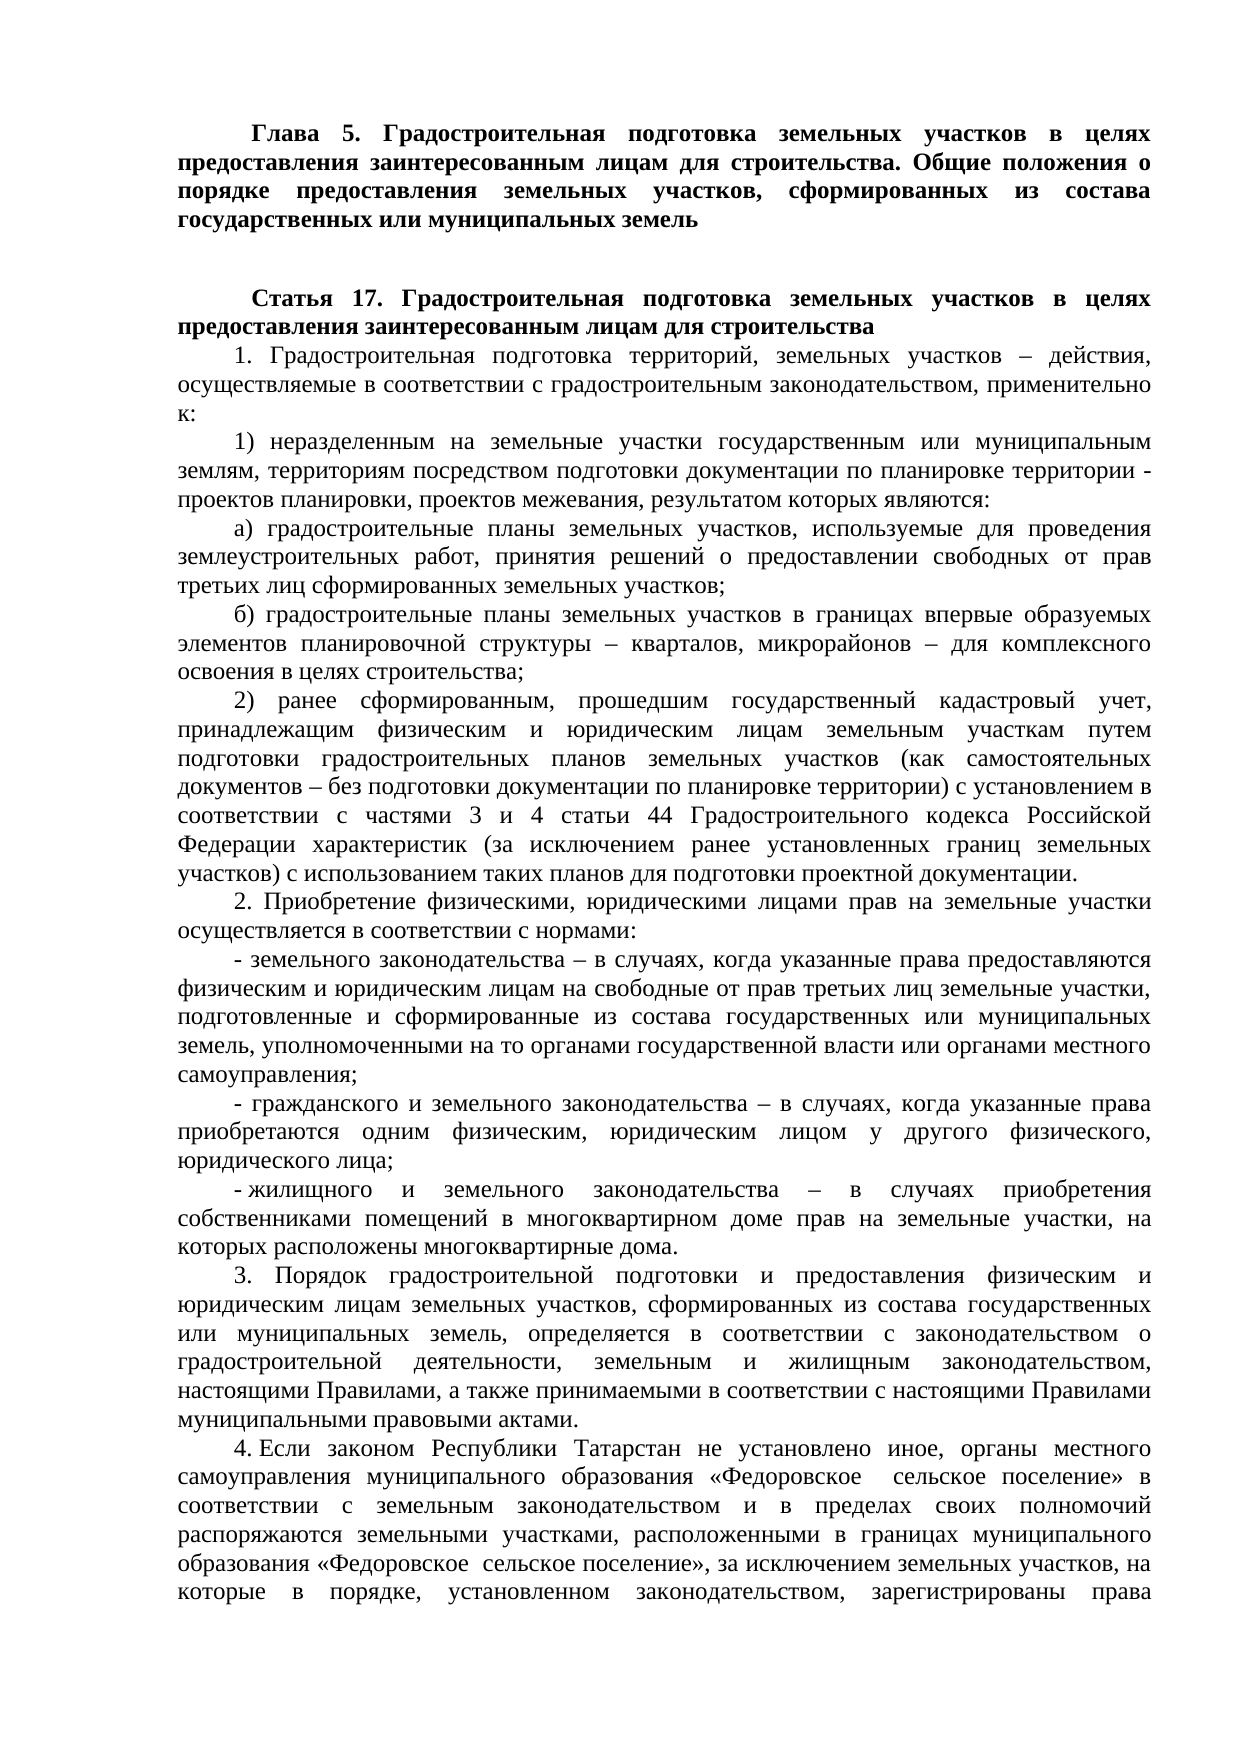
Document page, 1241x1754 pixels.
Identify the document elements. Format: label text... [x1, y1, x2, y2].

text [177, 1433, 1152, 1605]
text - жилищного и земельного законодательства – в случаях приобретения собственниками помещений в многоквартирном доме прав на земельные участки, на которых расположены многоквартирные дома. [177, 1174, 1152, 1260]
text а) градостроительные планы земельных участков, используемые для проведения землеустроительных работ, принятия решений о предоставлении свободных от прав третьих лиц сформированных земельных участков; [177, 513, 1152, 599]
text б) градостроительные планы земельных участков в границах впервые образуемых элементов планировочной структуры – кварталов, микрорайонов – для комплексного освоения в целях строительства; [177, 599, 1152, 685]
text Глава 5. Градостроительная подготовка земельных участков в целях предоставления заинтересованным лицам для строительства. Общие положения о порядке предоставления земельных участков, сформированных из состава государственных или муниципальных земель [177, 118, 1152, 233]
text Статья 17. Градостроительная подготовка земельных участков в целях предоставления заинтересованным лицам для строительства [177, 283, 1152, 340]
text 2. Приобретение физическими, юридическими лицами прав на земельные участки осуществляется в соответствии с нормами: [177, 886, 1152, 944]
text 1. Градостроительная подготовка территорий, земельных участков – действия, осуществляемые в соответствии с градостроительным законодательством, применительно к: [177, 340, 1152, 426]
text - земельного законодательства – в случаях, когда указанные права предоставляются физическим и юридическим лицам на свободные от прав третьих лиц земельные участки, подготовленные и сформированные из состава государственных или муниципальных земель, уполномоченными на то органами государственной власти или органами местного самоуправления; [177, 944, 1152, 1088]
text 2) ранее сформированным, прошедшим государственный кадастровый учет, принадлежащим физическим и юридическим лицам земельным участкам путем подготовки градостроительных планов земельных участков (как самостоятельных документов – без подготовки документации по планировке территории) с установлением в соответствии с частями 3 и 4 статьи 44 Градостроительного кодекса Российской Федерации характеристик (за исключением ранее установленных границ земельных участков) с использованием таких планов для подготовки проектной документации. [177, 685, 1152, 886]
text 1) неразделенным на земельные участки государственным или муниципальным землям, территориям посредством подготовки документации по планировке территории - проектов планировки, проектов межевания, результатом которых являются: [177, 426, 1152, 513]
text 3. Порядок градостроительной подготовки и предоставления физическим и юридическим лицам земельных участков, сформированных из состава государственных или муниципальных земель, определяется в соответствии с законодательством о градостроительной деятельности, земельным и жилищным законодательством, настоящими Правилами, а также принимаемыми в соответствии с настоящими Правилами муниципальными правовыми актами. [177, 1260, 1152, 1433]
text - гражданского и земельного законодательства – в случаях, когда указанные права приобретаются одним физическим, юридическим лицом у другого физического, юридического лица; [177, 1088, 1152, 1174]
